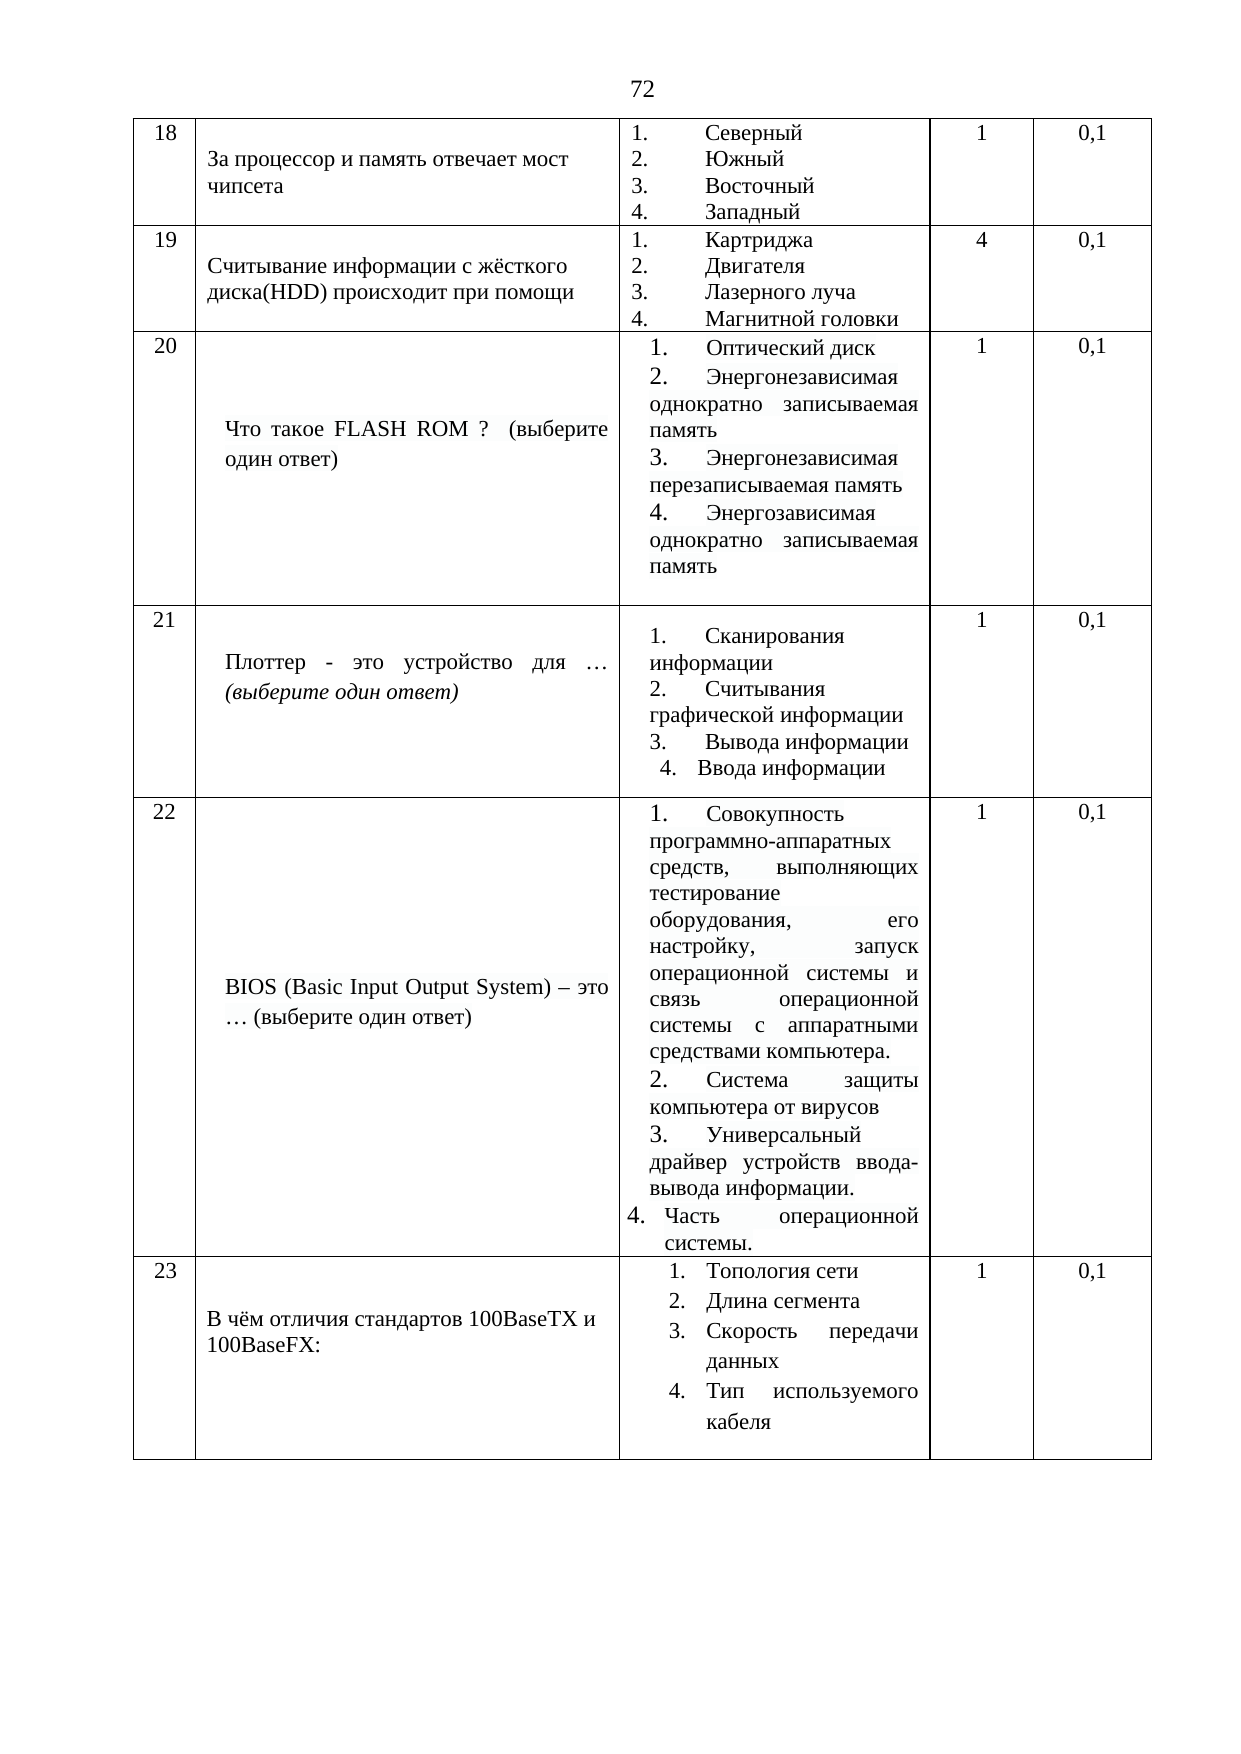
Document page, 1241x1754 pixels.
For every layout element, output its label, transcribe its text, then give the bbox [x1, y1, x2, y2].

table_cell Совокупность программно-аппаратных средств, выполняющих тестирование оборудования, его настройку, запуск операционной системы и связь операционной системы с аппаратными средствами компьютера. Система защиты компьютера от вирусов Универсальный драйвер устройств ввода-вывода информации. Часть операционной системы. [620, 798, 929, 1256]
table_cell BIOS (Basic Input Output System) – это … (выберите один ответ) [196, 798, 619, 1256]
table_cell Сканирования информации Считывания графической информации Вывода информации Ввода информации [620, 606, 929, 797]
table_cell 0,1 [1034, 606, 1151, 797]
table_cell 21 [134, 606, 195, 797]
table_cell 1 [931, 606, 1033, 797]
table_cell 1 [931, 798, 1033, 1256]
table_cell Оптический диск Энергонезависимая однократно записываемая память Энергонезависимая перезаписываемая память Энергозависимая однократно записываемая память [620, 332, 929, 605]
table_cell 19 [134, 226, 195, 331]
table_cell За процессор и память отвечает мост чипсета [196, 119, 619, 224]
table_cell 18 [134, 119, 195, 224]
table_cell Считывание информации с жёсткого диска(HDD) происходит при помощи [196, 226, 619, 331]
table_cell 1. Картриджа 2. Двигателя 3. Лазерного луча 4. Магнитной головки [620, 226, 929, 331]
table_cell 22 [134, 798, 195, 1256]
table_cell 1 [931, 119, 1033, 224]
table_cell 1. Северный 2. Южный 3. Восточный 4. Западный [620, 119, 929, 224]
table_cell Топология сети Длина сегмента Скорость передачи данных Тип используемого кабеля [620, 1257, 929, 1459]
table_cell Плоттер - это устройство для … (выберите один ответ) [196, 606, 619, 797]
table_cell 20 [134, 332, 195, 605]
table_cell Что такое FLASH ROM ? (выберите один ответ) [196, 332, 619, 605]
table_cell 0,1 [1034, 226, 1151, 331]
table_cell 1 [931, 332, 1033, 605]
table_cell 0,1 [1034, 798, 1151, 1256]
table_cell 1 [931, 1257, 1033, 1459]
table_cell 4 [931, 226, 1033, 331]
table_cell 23 [134, 1257, 195, 1459]
table_cell 0,1 [1034, 332, 1151, 605]
table_cell 0,1 [1034, 1257, 1151, 1459]
table_cell 0,1 [1034, 119, 1151, 224]
table_cell В чём отличия стандартов 100BaseТX и 100BaseFX: [196, 1257, 619, 1459]
